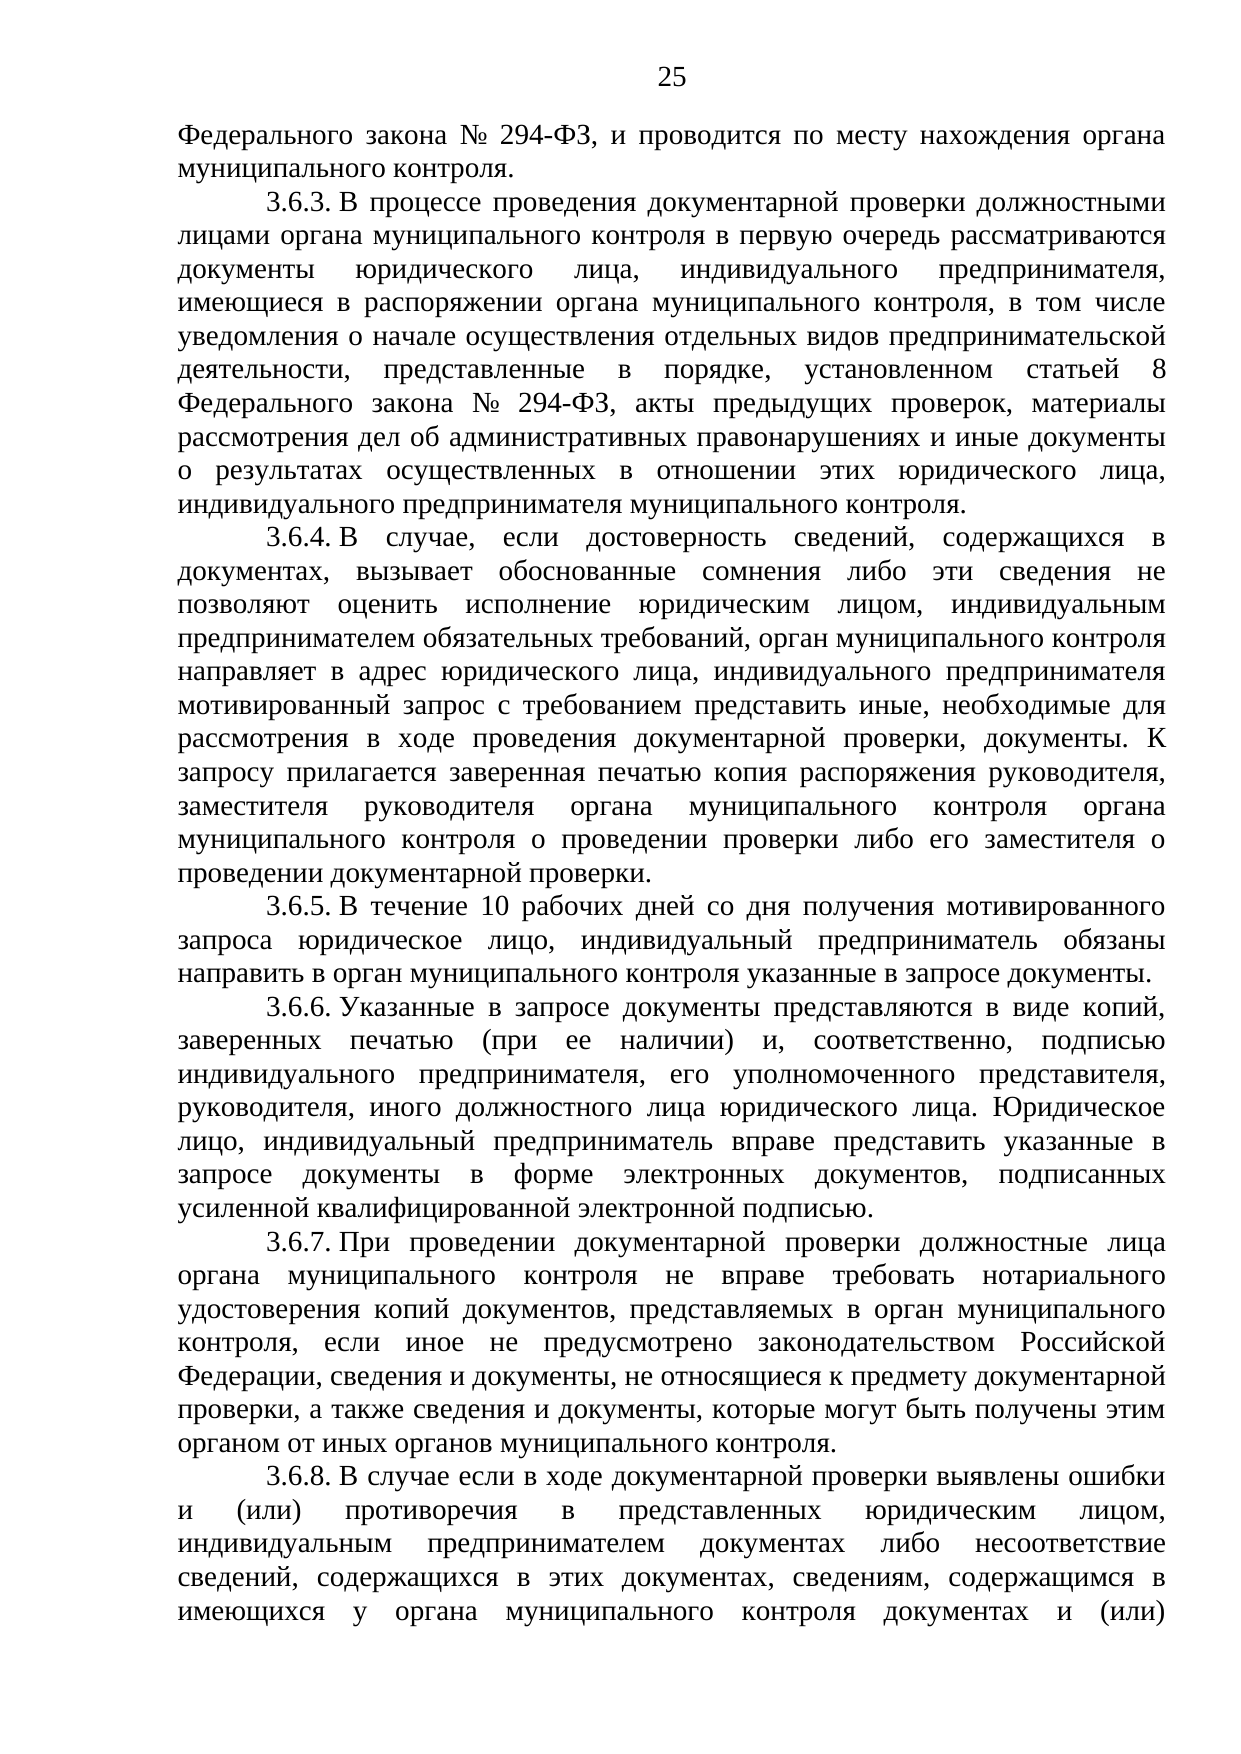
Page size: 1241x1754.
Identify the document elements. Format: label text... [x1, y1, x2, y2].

text 3.6.3. В процессе проведения документарной проверки должностными лицами органа муниципального контроля в первую очередь рассматриваются документы юридического лица, индивидуального предпринимателя, имеющиеся в распоряжении органа муниципального контроля, в том числе уведомления о начале осуществления отдельных видов предпринимательской деятельности, представленные в порядке, установленном статьей 8 Федерального закона № 294-ФЗ, акты предыдущих проверок, материалы рассмотрения дел об административных правонарушениях и иные документы о результатах осуществленных в отношении этих юридического лица, индивидуального предпринимателя муниципального контроля. [177, 184, 1167, 519]
text 3.6.5. В течение 10 рабочих дней со дня получения мотивированного запроса юридическое лицо, индивидуальный предприниматель обязаны направить в орган муниципального контроля указанные в запросе документы. [177, 888, 1167, 989]
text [177, 1458, 1167, 1626]
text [177, 117, 1167, 184]
text 3.6.7. При проведении документарной проверки должностные лица органа муниципального контроля не вправе требовать нотариального удостоверения копий документов, представляемых в орган муниципального контроля, если иное не предусмотрено законодательством Российской Федерации, сведения и документы, не относящиеся к предмету документарной проверки, а также сведения и документы, которые могут быть получены этим органом от иных органов муниципального контроля. [177, 1224, 1167, 1458]
text 3.6.4. В случае, если достоверность сведений, содержащихся в документах, вызывает обоснованные сомнения либо эти сведения не позволяют оценить исполнение юридическим лицом, индивидуальным предпринимателем обязательных требований, орган муниципального контроля направляет в адрес юридического лица, индивидуального предпринимателя мотивированный запрос с требованием представить иные, необходимые для рассмотрения в ходе проведения документарной проверки, документы. К запросу прилагается заверенная печатью копия распоряжения руководителя, заместителя руководителя органа муниципального контроля органа муниципального контроля о проведении проверки либо его заместителя о проведении документарной проверки. [177, 519, 1167, 888]
text 3.6.6. Указанные в запросе документы представляются в виде копий, заверенных печатью (при ее наличии) и, соответственно, подписью индивидуального предпринимателя, его уполномоченного представителя, руководителя, иного должностного лица юридического лица. Юридическое лицо, индивидуальный предприниматель вправе представить указанные в запросе документы в форме электронных документов, подписанных усиленной квалифицированной электронной подписью. [177, 989, 1167, 1224]
